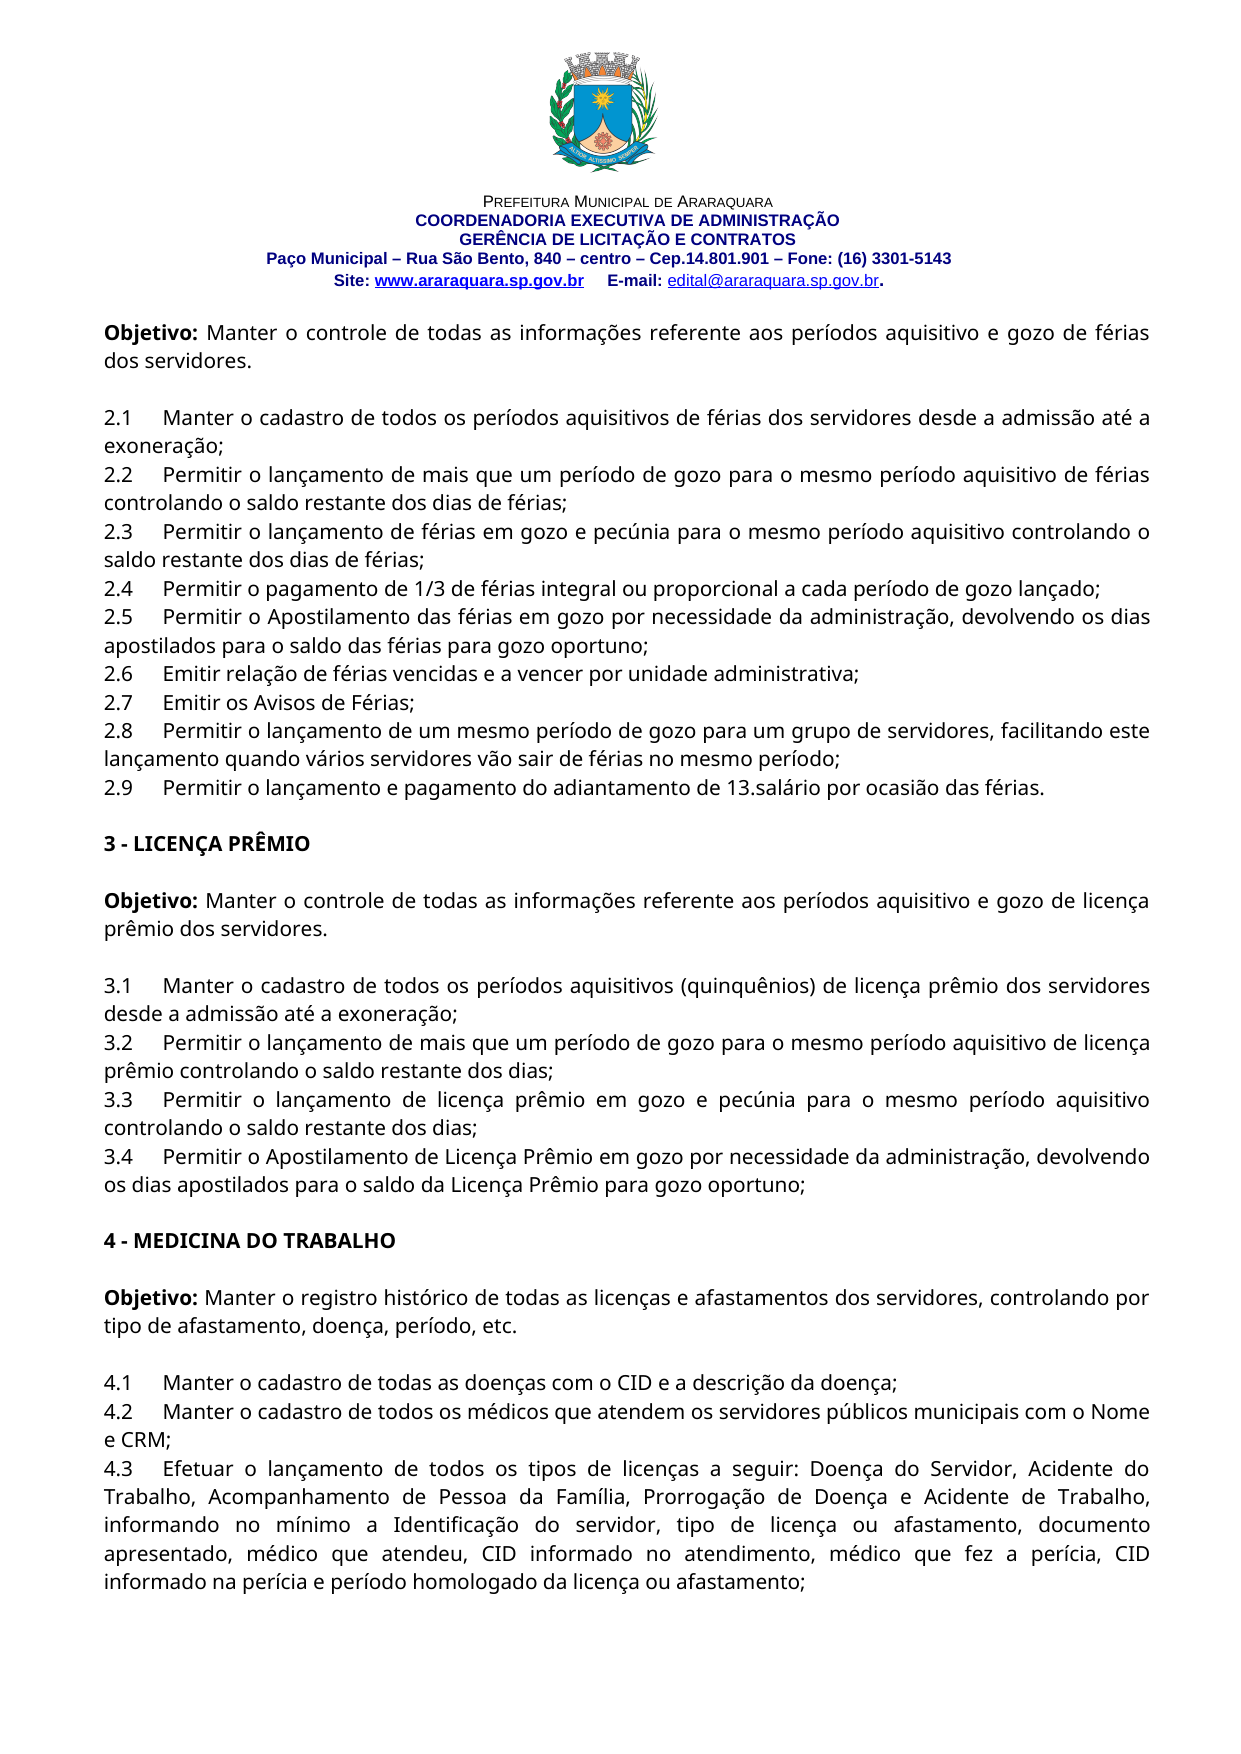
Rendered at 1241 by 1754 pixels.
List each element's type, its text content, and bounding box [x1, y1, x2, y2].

text 2.2 Permitir o lançamento de mais que um período de gozo para o mesmo período aquisitivo de férias controlando o saldo restante dos dias de férias; [103, 460, 1152, 517]
text 3.3 Permitir o lançamento de licença prêmio em gozo e pecúnia para o mesmo período aquisitivo controlando o saldo restante dos dias; [103, 1085, 1152, 1142]
text 2.1 Manter o cadastro de todos os períodos aquisitivos de férias dos servidores desde a admissão até a exoneração; [103, 403, 1152, 460]
picture [549, 52, 659, 173]
text 2.7 Emitir os Avisos de Férias; [103, 688, 1152, 716]
text Objetivo: Manter o controle de todas as informações referente aos períodos aquisitivo e gozo de licença prêmio dos servidores. [103, 886, 1152, 943]
text 2.3 Permitir o lançamento de férias em gozo e pecúnia para o mesmo período aquisitivo controlando o saldo restante dos dias de férias; [103, 517, 1152, 574]
text Objetivo: Manter o registro histórico de todas as licenças e afastamentos dos servidores, controlando por tipo de afastamento, doença, período, etc. [103, 1283, 1152, 1340]
text 2.5 Permitir o Apostilamento das férias em gozo por necessidade da administração, devolvendo os dias apostilados para o saldo das férias para gozo oportuno; [103, 602, 1152, 659]
text 3.4 Permitir o Apostilamento de Licença Prêmio em gozo por necessidade da administração, devolvendo os dias apostilados para o saldo da Licença Prêmio para gozo oportuno; [103, 1142, 1152, 1199]
text 2.6 Emitir relação de férias vencidas e a vencer por unidade administrativa; [103, 659, 1152, 688]
text Objetivo: Manter o controle de todas as informações referente aos períodos aquisitivo e gozo de férias dos servidores. [103, 318, 1152, 375]
text 2.9 Permitir o lançamento e pagamento do adiantamento de 13.salário por ocasião das férias. [103, 773, 1152, 801]
text 4.3 Efetuar o lançamento de todos os tipos de licenças a seguir: Doença do Servidor, Acidente do Trabalho, Acompanhamento de Pessoa da Família, Prorrogação de Doença e Acidente de Trabalho, informando no mínimo a Identificação do servidor, tipo de licença ou afastamento, documento apresentado, médico que atendeu, CID informado no atendimento, médico que fez a perícia, CID informado na perícia e período homologado da licença ou afastamento; [103, 1454, 1152, 1596]
text 4.2 Manter o cadastro de todos os médicos que atendem os servidores públicos municipais com o Nome e CRM; [103, 1397, 1152, 1454]
text 2.4 Permitir o pagamento de 1/3 de férias integral ou proporcional a cada período de gozo lançado; [103, 574, 1152, 602]
text 4.1 Manter o cadastro de todas as doenças com o CID e a descrição da doença; [103, 1368, 1152, 1397]
text 4 - MEDICINA DO TRABALHO [103, 1227, 1152, 1255]
text 2.8 Permitir o lançamento de um mesmo período de gozo para um grupo de servidores, facilitando este lançamento quando vários servidores vão sair de férias no mesmo período; [103, 716, 1152, 773]
text 3.2 Permitir o lançamento de mais que um período de gozo para o mesmo período aquisitivo de licença prêmio controlando o saldo restante dos dias; [103, 1028, 1152, 1085]
text 3.1 Manter o cadastro de todos os períodos aquisitivos (quinquênios) de licença prêmio dos servidores desde a admissão até a exoneração; [103, 971, 1152, 1028]
text 3 - LICENÇA PRÊMIO [103, 829, 1152, 858]
